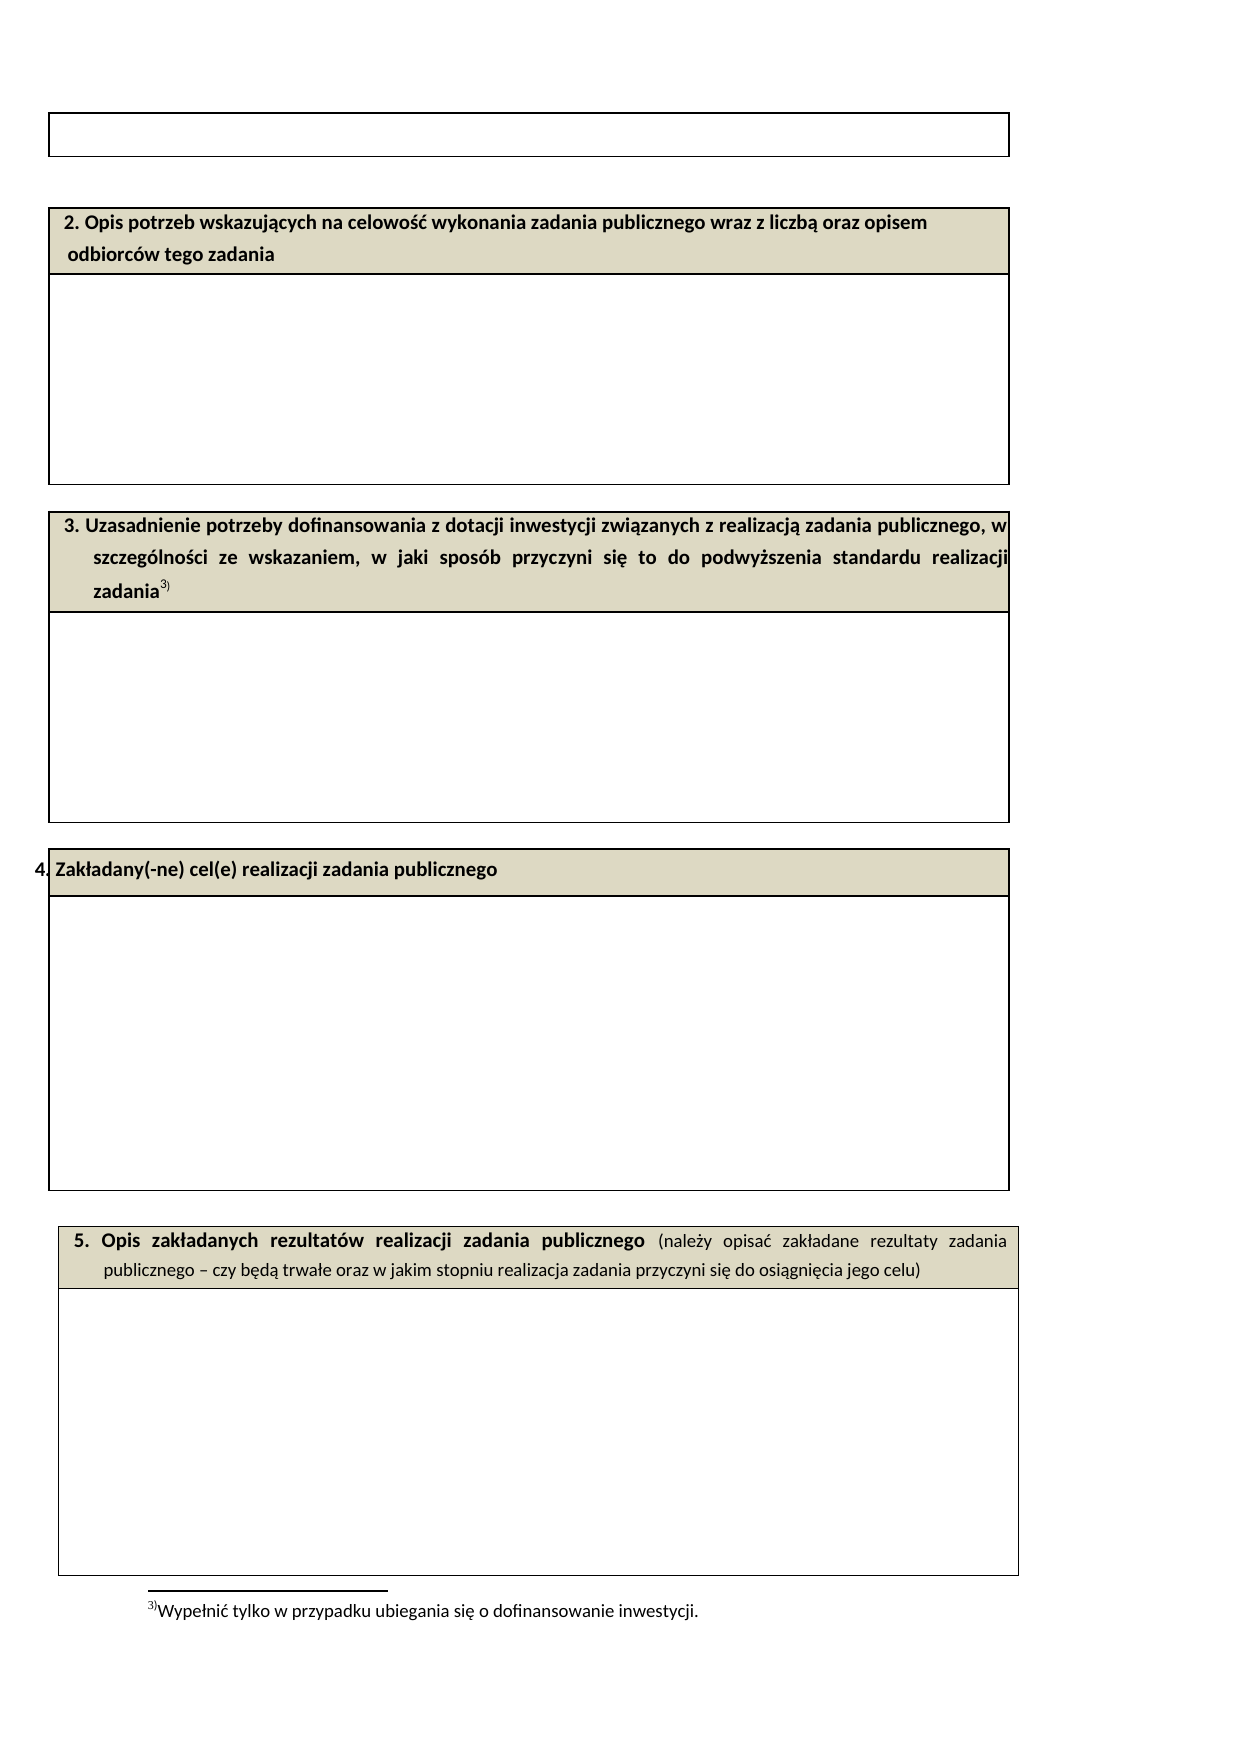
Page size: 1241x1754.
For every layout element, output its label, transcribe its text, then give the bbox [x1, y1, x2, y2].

table_cell [50, 114, 1008, 156]
table_header 3. Uzasadnienie potrzeby dofinansowania z dotacji inwestycji związanych z realizacją zadania publicznego, w szczególności ze wskazaniem, w jaki sposób przyczyni się to do podwyższenia standardu realizacji zadania) [50, 513, 1008, 611]
table_cell [50, 275, 1008, 484]
table_header 5. Opis zakładanych rezultatów realizacji zadania publicznego (należy opisać zakładane rezultaty zadania publicznego – czy będą trwałe oraz w jakim stopniu realizacja zadania przyczyni się do osiągnięcia jego celu) [59, 1227, 1018, 1288]
table_cell [59, 1289, 1018, 1574]
table_cell [50, 613, 1008, 822]
table_header 2. Opis potrzeb wskazujących na celowość wykonania zadania publicznego wraz z liczbą oraz opisem odbiorców tego zadania [50, 209, 1008, 273]
table_header 4. Zakładany(-ne) cel(e) realizacji zadania publicznego [50, 850, 1008, 895]
table_cell [50, 897, 1008, 1190]
